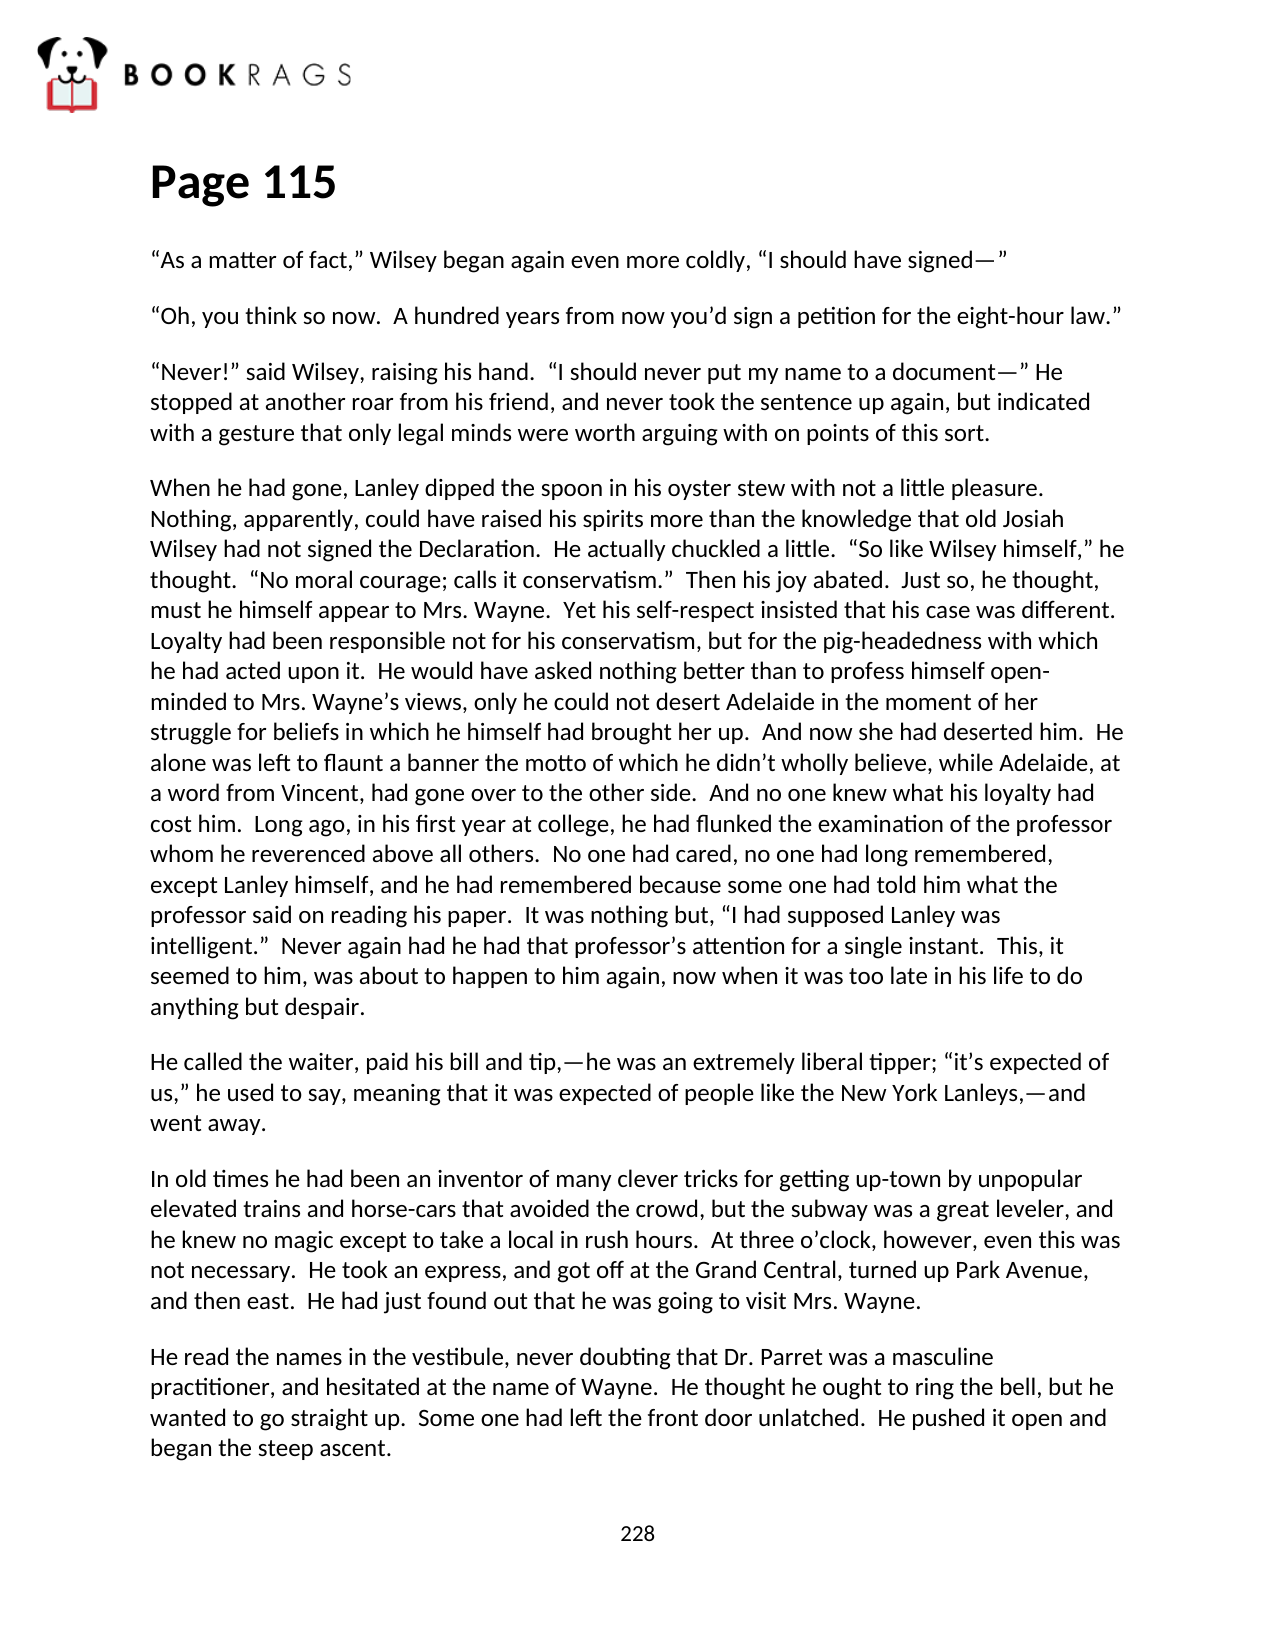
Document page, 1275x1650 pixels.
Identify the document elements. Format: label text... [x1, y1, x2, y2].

text “Never!” said Wilsey, raising his hand. “I should never put my name to a document—­” He stopped at another roar from his friend, and never took the sentence up again, but indicated with a gesture that only legal minds were worth arguing with on points of this sort. [150, 356, 1125, 447]
picture [37, 37, 351, 113]
text In old times he had been an inventor of many clever tricks for getting up-town by unpopular elevated trains and horse-cars that avoided the crowd, but the subway was a great leveler, and he knew no magic except to take a local in rush hours. At three o’clock, however, even this was not necessary. He took an express, and got off at the Grand Central, turned up Park Avenue, and then east. He had just found out that he was going to visit Mrs. Wayne. [150, 1163, 1125, 1316]
text He read the names in the vestibule, never doubting that Dr. Parret was a masculine practitioner, and hesitated at the name of Wayne. He thought he ought to ring the bell, but he wanted to go straight up. Some one had left the front door unlatched. He pushed it open and began the steep ascent. [150, 1341, 1125, 1463]
text “As a matter of fact,” Wilsey began again even more coldly, “I should have signed—­” [150, 244, 1125, 275]
text He called the waiter, paid his bill and tip,—­he was an extremely liberal tipper; “it’s expected of us,” he used to say, meaning that it was expected of people like the New York Lanleys,—­and went away. [150, 1047, 1125, 1138]
text When he had gone, Lanley dipped the spoon in his oyster stew with not a little pleasure. Nothing, apparently, could have raised his spirits more than the knowledge that old Josiah Wilsey had not signed the Declaration. He actually chuckled a little. “So like Wilsey himself,” he thought. “No moral courage; calls it conservatism.” Then his joy abated. Just so, he thought, must he himself appear to Mrs. Wayne. Yet his self-respect insisted that his case was different. Loyalty had been responsible not for his conservatism, but for the pig-headedness with which he had acted upon it. He would have asked nothing better than to profess himself open-minded to Mrs. Wayne’s views, only he could not desert Adelaide in the moment of her struggle for beliefs in which he himself had brought her up. And now she had deserted him. He alone was left to flaunt a banner the motto of which he didn’t wholly believe, while Adelaide, at a word from Vincent, had gone over to the other side. And no one knew what his loyalty had cost him. Long ago, in his first year at college, he had flunked the examination of the professor whom he reverenced above all others. No one had cared, no one had long remembered, except Lanley himself, and he had remembered because some one had told him what the professor said on reading his paper. It was nothing but, “I had supposed Lanley was intelligent.” Never again had he had that professor’s attention for a single instant. This, it seemed to him, was about to happen to him again, now when it was too late in his life to do anything but despair. [150, 472, 1125, 1022]
text Page 115 [150, 150, 1125, 211]
text “Oh, you think so now. A hundred years from now you’d sign a petition for the eight-hour law.” [150, 300, 1125, 331]
